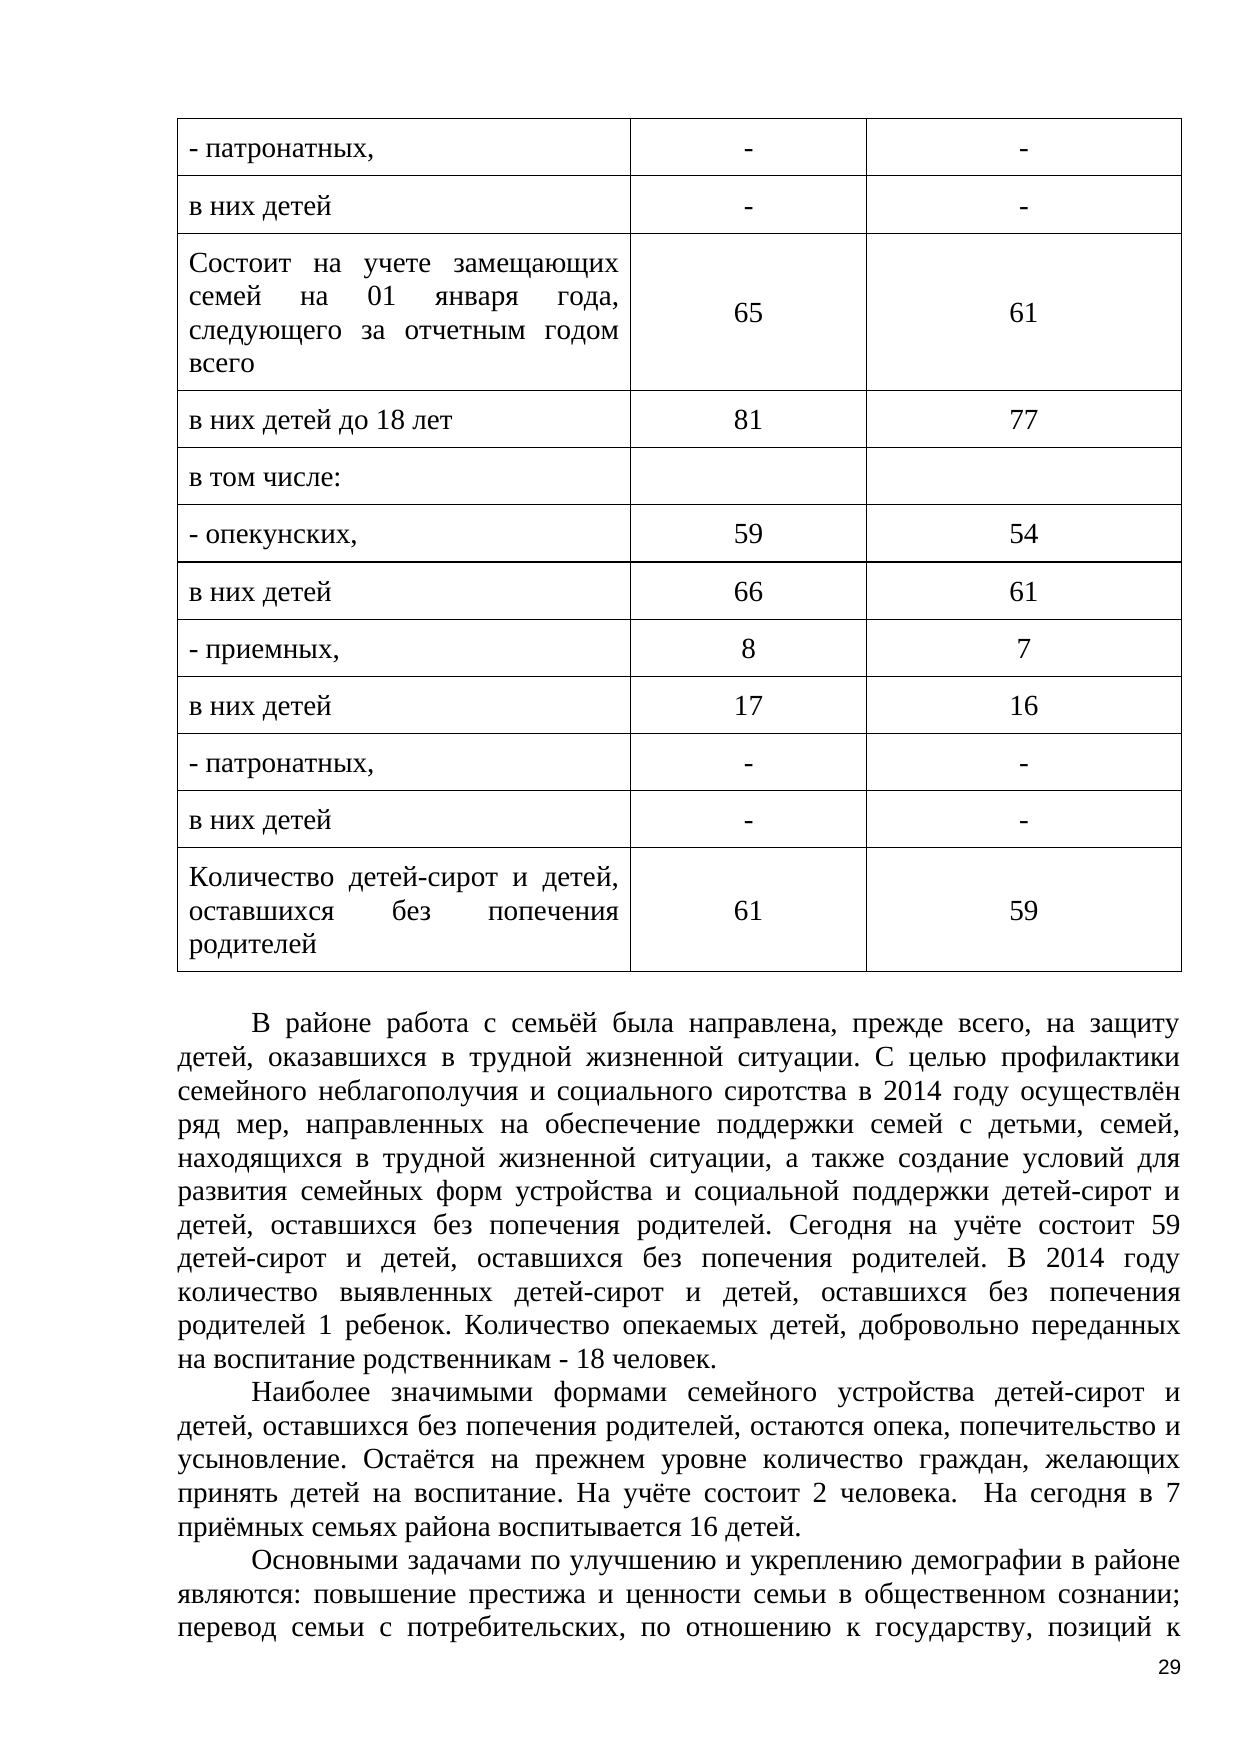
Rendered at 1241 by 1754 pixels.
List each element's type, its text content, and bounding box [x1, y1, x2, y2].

table_cell в них детей до 18 лет [178, 391, 630, 447]
table_cell [867, 448, 1181, 504]
table_cell 61 [867, 563, 1181, 618]
table_cell в них детей [178, 563, 630, 618]
table_cell - приемных, [178, 620, 630, 676]
table_cell [631, 448, 866, 504]
table_cell - [867, 734, 1181, 790]
table_cell - [867, 119, 1181, 175]
table_cell 8 [631, 620, 866, 676]
table_cell в них детей [178, 677, 630, 733]
table_cell 7 [867, 620, 1181, 676]
table_cell 16 [867, 677, 1181, 733]
table_cell - [867, 176, 1181, 232]
text В районе работа с семьёй была направлена, прежде всего, на защиту детей, оказавшихся в трудной жизненной ситуации. С целью профилактики семейного неблагополучия и социального сиротства в 2014 году осуществлён ряд мер, направленных на обеспечение поддержки семей с детьми, семей, находящихся в трудной жизненной ситуации, а также создание условий для развития семейных форм устройства и социальной поддержки детей-сирот и детей, оставшихся без попечения родителей. Сегодня на учёте состоит 59 детей-сирот и детей, оставшихся без попечения родителей. В 2014 году количество выявленных детей-сирот и детей, оставшихся без попечения родителей 1 ребенок. Количество опекаемых детей, добровольно переданных на воспитание родственникам - 18 человек. [177, 1006, 1181, 1374]
table_cell 54 [867, 505, 1181, 561]
table_cell 59 [631, 505, 866, 561]
table_cell 65 [631, 234, 866, 390]
table_cell - [867, 791, 1181, 847]
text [177, 1542, 1181, 1643]
table_cell 61 [867, 234, 1181, 390]
text Наиболее значимыми формами семейного устройства детей-сирот и детей, оставшихся без попечения родителей, остаются опека, попечительство и усыновление. Остаётся на прежнем уровне количество граждан, желающих принять детей на воспитание. На учёте состоит 2 человека. На сегодня в 7 приёмных семьях района воспитывается 16 детей. [177, 1374, 1181, 1542]
table_cell 61 [631, 848, 866, 971]
table_cell - [631, 734, 866, 790]
table_cell - патронатных, [178, 119, 630, 175]
table_cell в них детей [178, 176, 630, 232]
table_cell 17 [631, 677, 866, 733]
table_cell 77 [867, 391, 1181, 447]
table_cell 81 [631, 391, 866, 447]
table_cell - [631, 791, 866, 847]
table_cell - [631, 119, 866, 175]
table_cell - опекунских, [178, 505, 630, 561]
table_cell 66 [631, 563, 866, 618]
table_cell в том числе: [178, 448, 630, 504]
table_cell Количество детей-сирот и детей, оставшихся без попечения родителей [178, 848, 630, 971]
table_cell 59 [867, 848, 1181, 971]
table_cell в них детей [178, 791, 630, 847]
table_cell - [631, 176, 866, 232]
table_cell Состоит на учете замещающих семей на 01 января года, следующего за отчетным годом всего [178, 234, 630, 390]
table_cell - патронатных, [178, 734, 630, 790]
